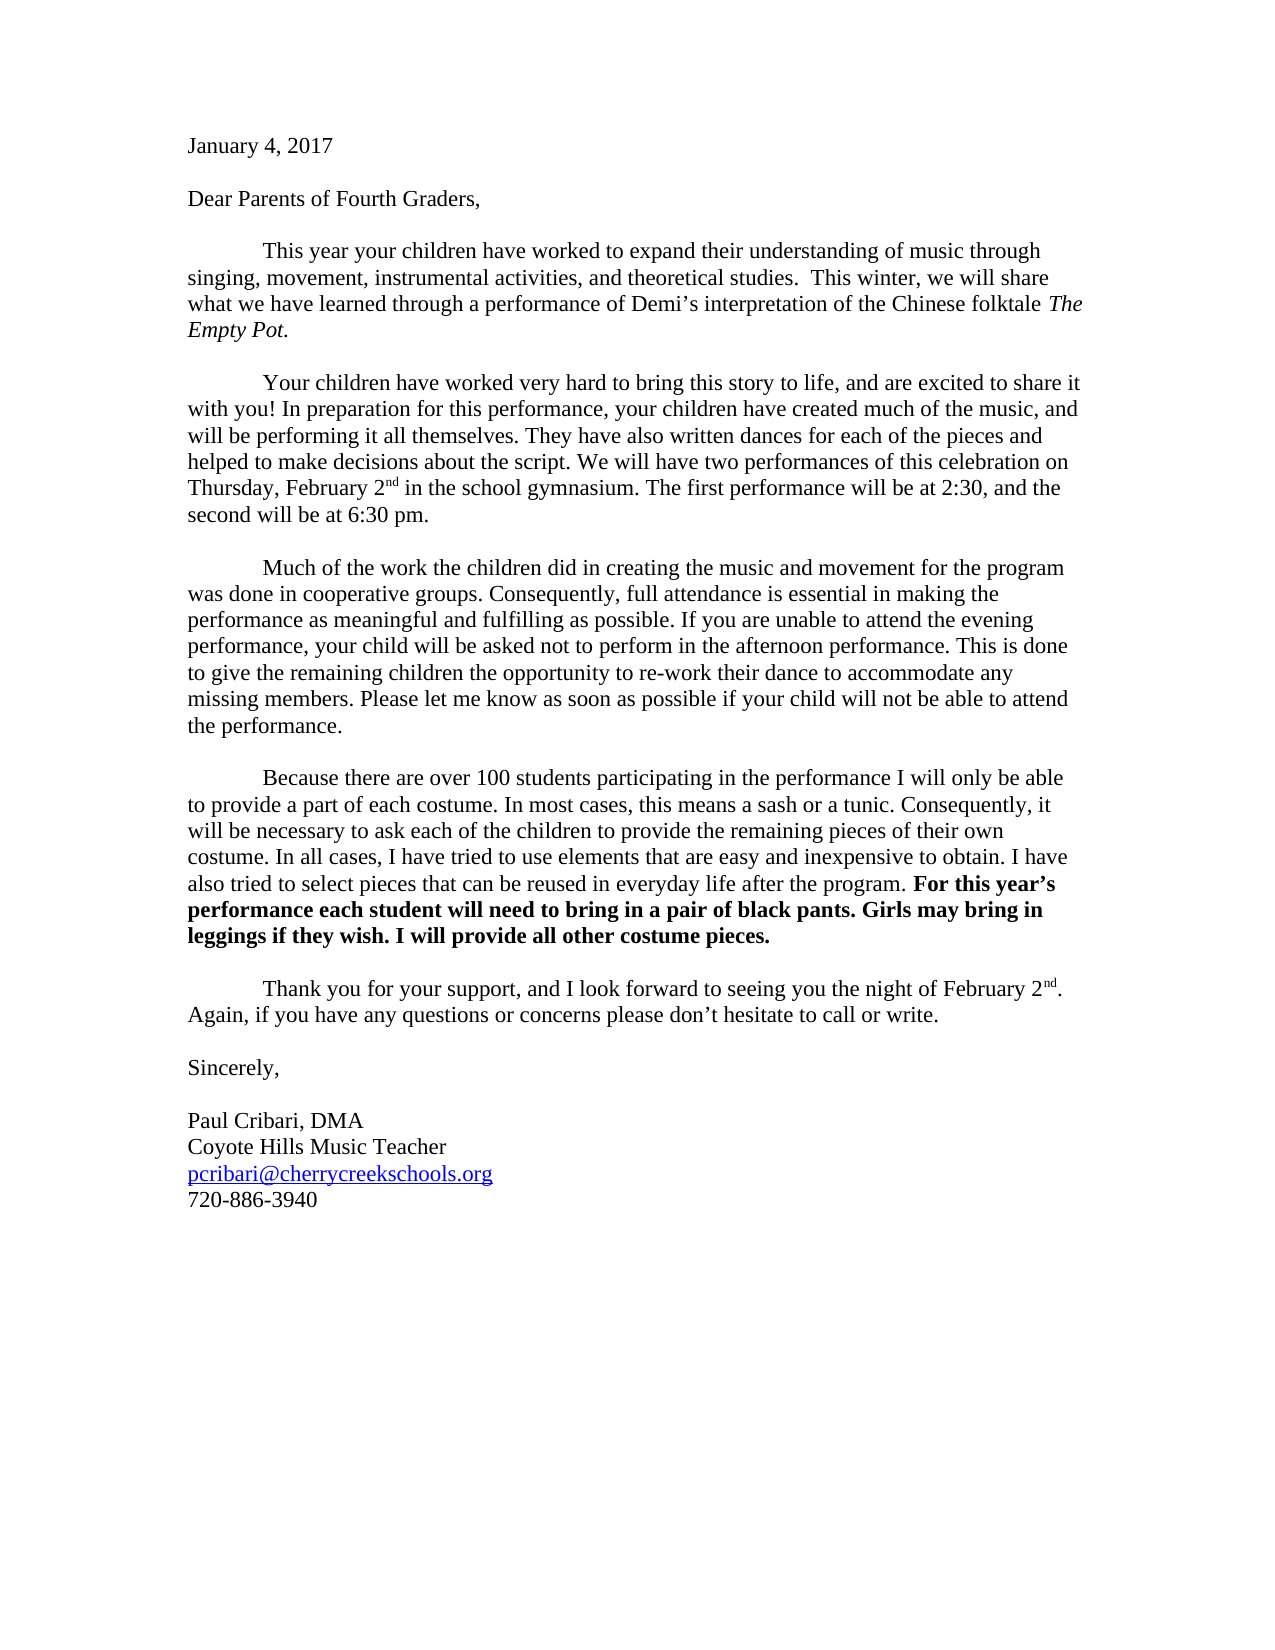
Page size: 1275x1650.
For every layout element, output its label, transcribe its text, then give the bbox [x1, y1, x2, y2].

text Sincerely, [187, 1054, 1087, 1081]
text Dear Parents of Fourth Graders, [187, 184, 1087, 211]
text This year your children have worked to expand their understanding of music through singing, movement, instrumental activities, and theoretical studies. This winter, we will share what we have learned through a performance of Demi’s interpretation of the Chinese folktale The Empty Pot. [187, 237, 1087, 343]
text Much of the work the children did in creating the music and movement for the program was done in cooperative groups. Consequently, full attendance is essential in making the performance as meaningful and fulfilling as possible. If you are unable to attend the evening performance, your child will be asked not to perform in the afternoon performance. This is done to give the remaining children the opportunity to re-work their dance to accommodate any missing members. Please let me know as soon as possible if your child will not be able to attend the performance. [187, 553, 1087, 738]
text pcribari@cherrycreekschools.org [187, 1160, 1087, 1186]
text Coyote Hills Music Teacher [187, 1133, 1087, 1160]
text Because there are over 100 students participating in the performance I will only be able to provide a part of each costume. In most cases, this means a sash or a tunic. Consequently, it will be necessary to ask each of the children to provide the remaining pieces of their own costume. In all cases, I have tried to use elements that are easy and inexpensive to obtain. I have also tried to select pieces that can be reused in everyday life after the program. For this year’s performance each student will need to bring in a pair of black pants. Girls may bring in leggings if they wish. I will provide all other costume pieces. [187, 764, 1087, 949]
text Paul Cribari, DMA [187, 1107, 1087, 1133]
text January 4, 2017 [187, 132, 1087, 158]
text Your children have worked very hard to bring this story to life, and are excited to share it with you! In preparation for this performance, your children have created much of the music, and will be performing it all themselves. They have also written dances for each of the pieces and helped to make decisions about the script. We will have two performances of this celebration on Thursday, February 2nd in the school gymnasium. The first performance will be at 2:30, and the second will be at 6:30 pm. [187, 369, 1087, 527]
text 720-886-3940 [187, 1186, 1087, 1212]
text Thank you for your support, and I look forward to seeing you the night of February 2nd. Again, if you have any questions or concerns please don’t hesitate to call or write. [187, 975, 1087, 1028]
